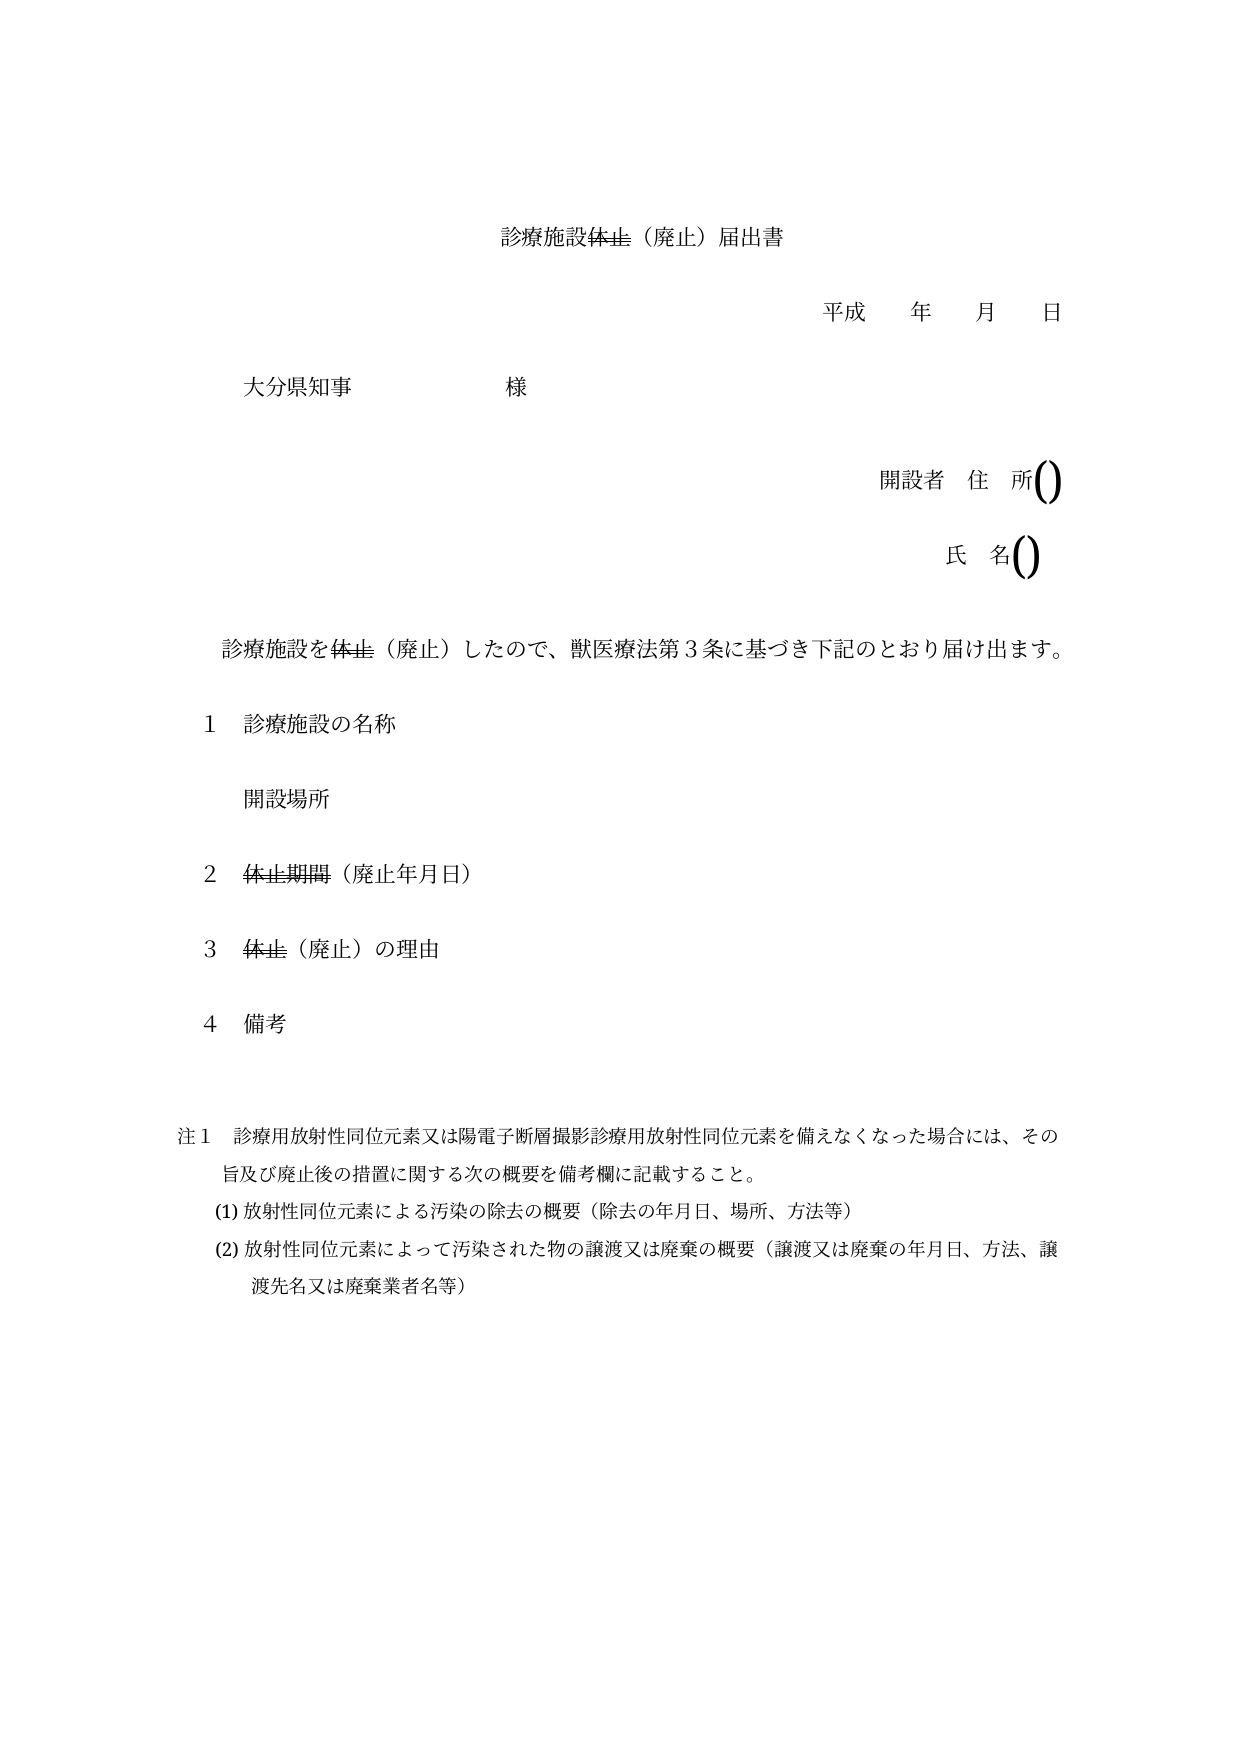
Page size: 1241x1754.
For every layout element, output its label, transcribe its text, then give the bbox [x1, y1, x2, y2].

text (2) 放射性同位元素によって汚染された物の譲渡又は廃棄の概要（譲渡又は廃棄の年月日、方法、譲渡先名又は廃棄業者名等） [177, 1229, 1063, 1304]
text 大分県知事 様 [199, 367, 1063, 404]
text ４ 備考 [199, 1004, 1063, 1042]
text 氏 名(法人にあっては、その名称及び代表者氏名)印 [199, 517, 1041, 592]
text ３ 休止（廃止）の理由 [199, 929, 1063, 967]
text １ 診療施設の名称 [199, 704, 1063, 742]
text 開設者 住 所(法人にあっては、主たる事務所の所在地) [199, 442, 1063, 517]
text ２ 休止期間（廃止年月日） [199, 854, 1063, 892]
text (1) 放射性同位元素による汚染の除去の概要（除去の年月日、場所、方法等） [177, 1192, 1063, 1229]
text 平成 年 月 日 [199, 292, 1063, 329]
text 注１ 診療用放射性同位元素又は陽電子断層撮影診療用放射性同位元素を備えなくなった場合には、その旨及び廃止後の措置に関する次の概要を備考欄に記載すること。 [177, 1117, 1063, 1192]
text 診療施設休止（廃止）届出書 [221, 217, 1063, 254]
text 開設場所 [199, 779, 1063, 817]
text 診療施設を休止（廃止）したので、獣医療法第３条に基づき下記のとおり届け出ます。 [199, 629, 1063, 667]
